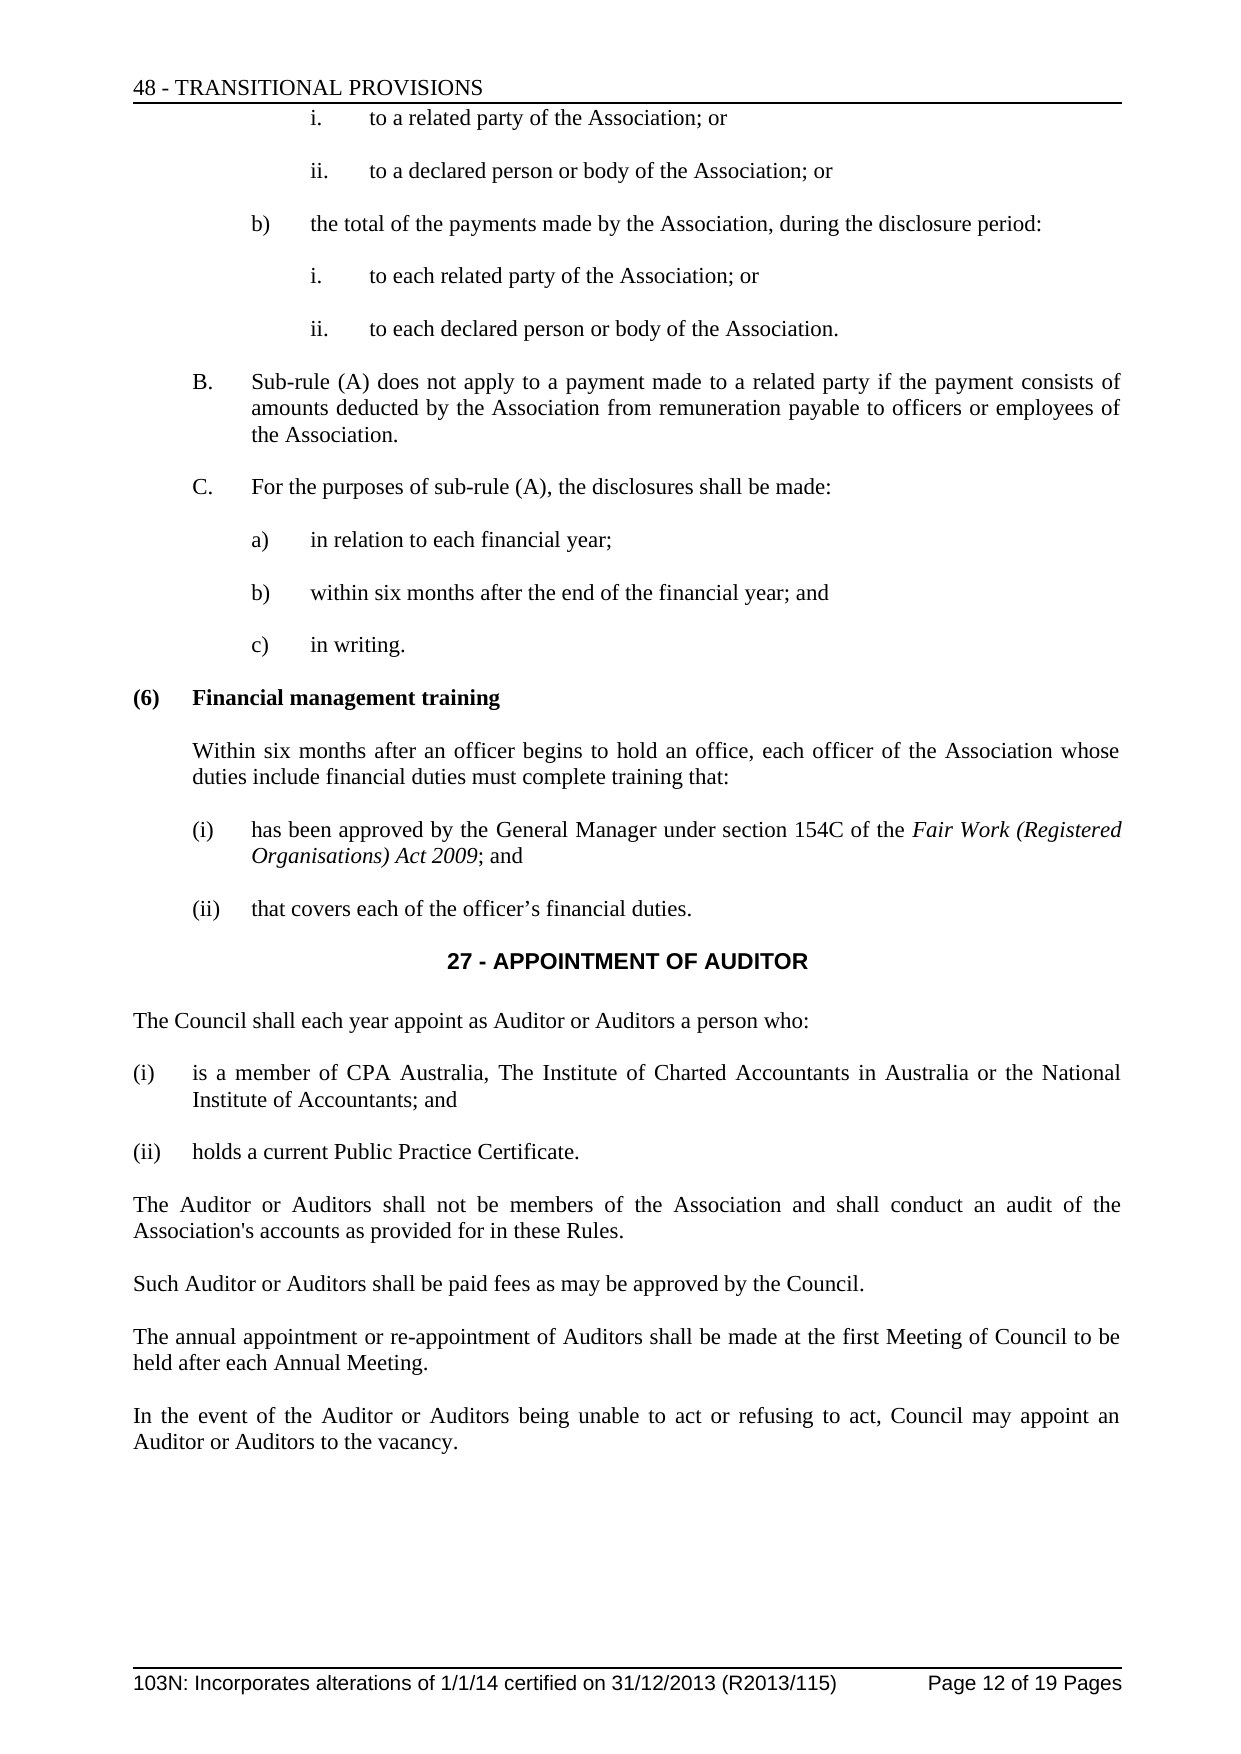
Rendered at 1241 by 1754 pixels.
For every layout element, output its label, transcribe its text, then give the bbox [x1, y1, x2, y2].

text Within six months after an officer begins to hold an office, each officer of the Association whose duties include financial duties must complete training that: [192, 737, 1122, 789]
text (ii) that covers each of the officer’s financial duties. [192, 895, 1122, 921]
text ii. to each declared person or body of the Association. [310, 315, 1122, 342]
text The annual appointment or re-appointment of Auditors shall be made at the first Meeting of Council to be held after each Annual Meeting. [133, 1323, 1122, 1376]
text (i) has been approved by the General Manager under section 154C of the Fair Work (Registered Organisations) Act 2009; and [192, 816, 1122, 869]
subtitle 27 - APPOINTMENT OF AUDITOR [133, 948, 1122, 974]
text (6) Financial management training [133, 684, 1122, 711]
text ii. to a declared person or body of the Association; or [310, 157, 1122, 183]
text In the event of the Auditor or Auditors being unable to act or refusing to act, Council may appoint an Auditor or Auditors to the vacancy. [133, 1402, 1122, 1455]
text i. to each related party of the Association; or [310, 262, 1122, 289]
text The Auditor or Auditors shall not be members of the Association and shall conduct an audit of the Association's accounts as provided for in these Rules. [133, 1191, 1122, 1244]
text C. For the purposes of sub-rule (A), the disclosures shall be made: [192, 473, 1122, 500]
text (ii) holds a current Public Practice Certificate. [133, 1138, 1122, 1165]
text (i) is a member of CPA Australia, The Institute of Charted Accountants in Australia or the National Institute of Accountants; and [133, 1059, 1122, 1112]
text The Council shall each year appoint as Auditor or Auditors a person who: [133, 1007, 1122, 1033]
text b) within six months after the end of the financial year; and [251, 579, 1122, 605]
text B. Sub-rule (A) does not apply to a payment made to a related party if the payment consists of amounts deducted by the Association from remuneration payable to officers or employees of the Association. [192, 368, 1122, 447]
text a) in relation to each financial year; [251, 526, 1122, 552]
text i. to a related party of the Association; or [310, 104, 1122, 131]
text Such Auditor or Auditors shall be paid fees as may be approved by the Council. [133, 1270, 1122, 1297]
text c) in writing. [251, 631, 1122, 658]
text b) the total of the payments made by the Association, during the disclosure period: [251, 210, 1122, 236]
